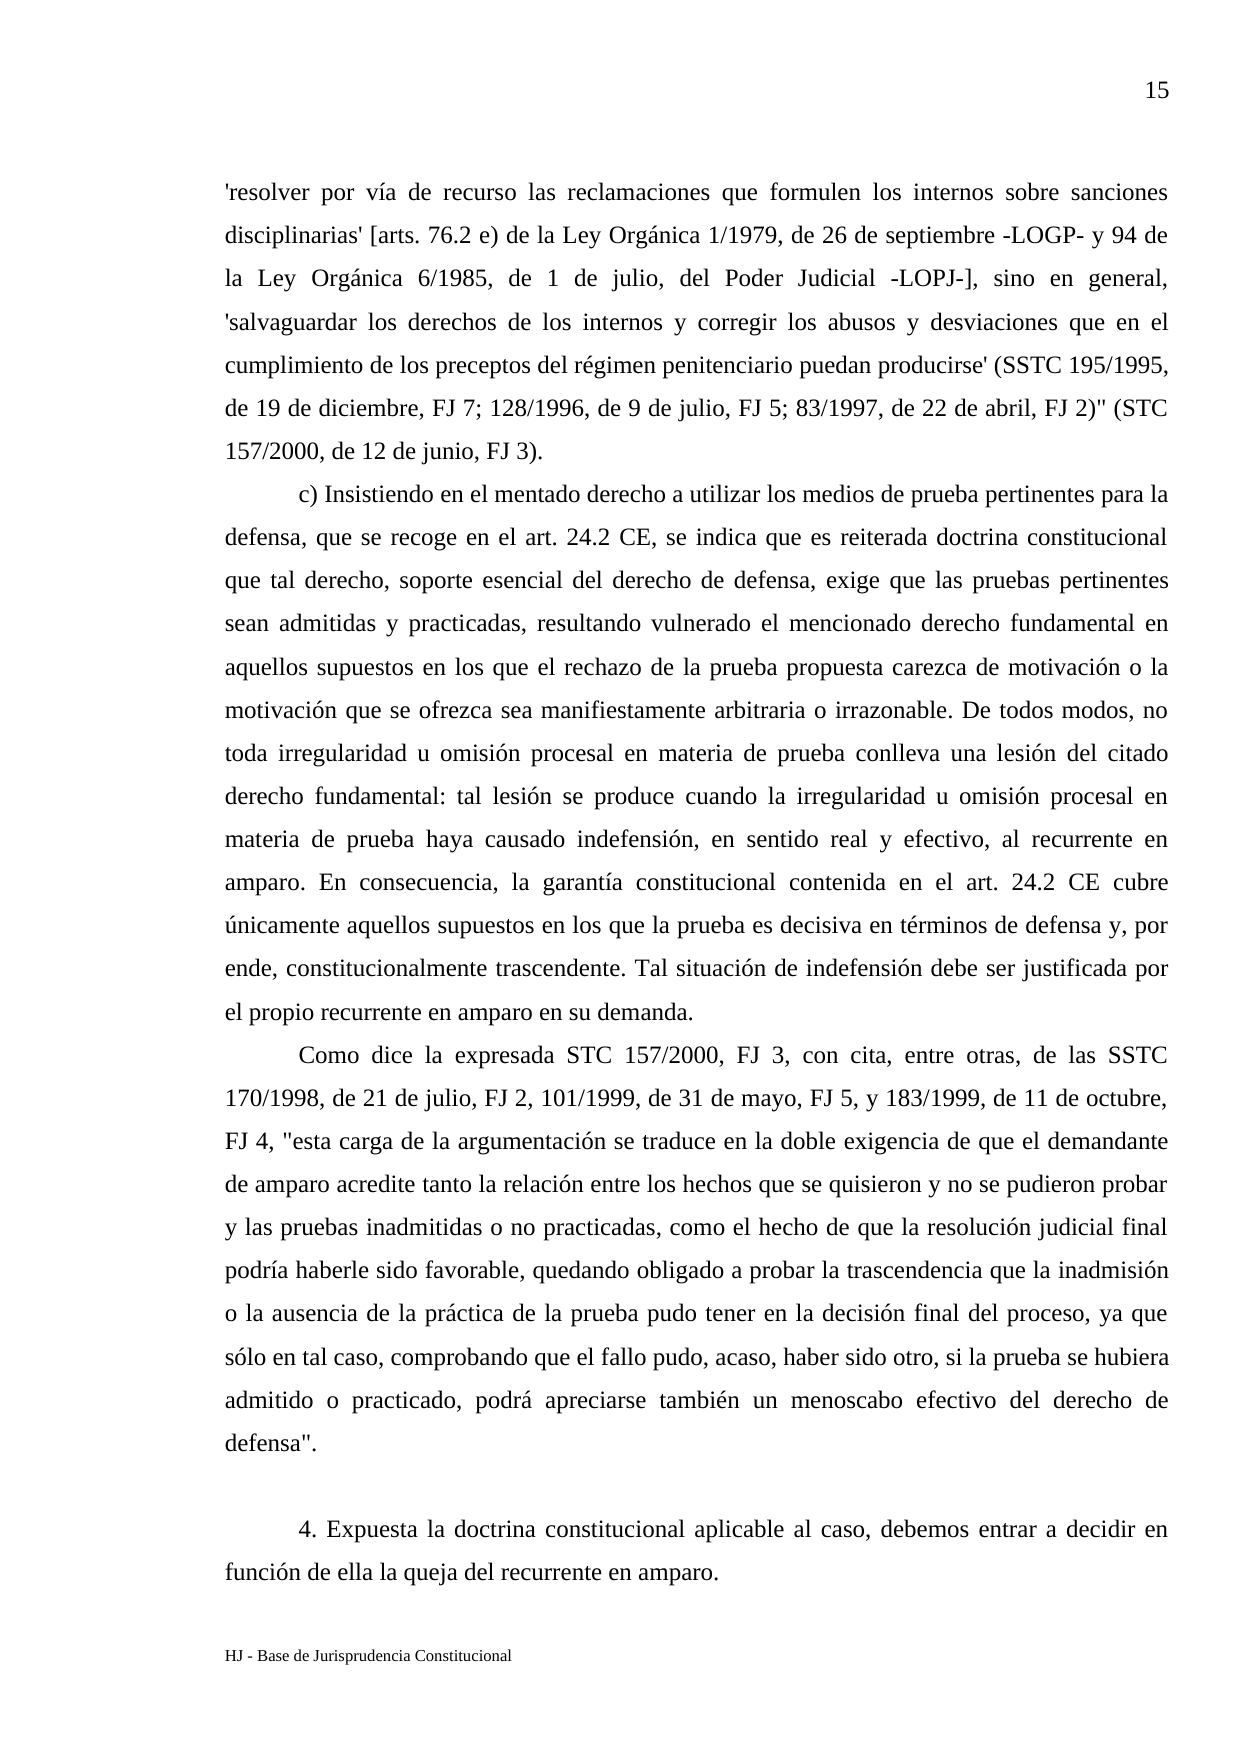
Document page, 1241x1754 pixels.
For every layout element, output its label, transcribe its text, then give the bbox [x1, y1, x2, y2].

text Como dice la expresada STC 157/2000, FJ 3, con cita, entre otras, de las SSTC 170/1998, de 21 de julio, FJ 2, 101/1999, de 31 de mayo, FJ 5, y 183/1999, de 11 de octubre, FJ 4, "esta carga de la argumentación se traduce en la doble exigencia de que el demandante de amparo acredite tanto la relación entre los hechos que se quisieron y no se pudieron probar y las pruebas inadmitidas o no practicadas, como el hecho de que la resolución judicial final podría haberle sido favorable, quedando obligado a probar la trascendencia que la inadmisión o la ausencia de la práctica de la prueba pudo tener en la decisión final del proceso, ya que sólo en tal caso, comprobando que el fallo pudo, acaso, haber sido otro, si la prueba se hubiera admitido o practicado, podrá apreciarse también un menoscabo efectivo del derecho de defensa". [224, 1040, 1169, 1457]
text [224, 177, 1169, 465]
text c) Insistiendo en el mentado derecho a utilizar los medios de prueba pertinentes para la defensa, que se recoge en el art. 24.2 CE, se indica que es reiterada doctrina constitucional que tal derecho, soporte esencial del derecho de defensa, exige que las pruebas pertinentes sean admitidas y practicadas, resultando vulnerado el mencionado derecho fundamental en aquellos supuestos en los que el rechazo de la prueba propuesta carezca de motivación o la motivación que se ofrezca sea manifiestamente arbitraria o irrazonable. De todos modos, no toda irregularidad u omisión procesal en materia de prueba conlleva una lesión del citado derecho fundamental: tal lesión se produce cuando la irregularidad u omisión procesal en materia de prueba haya causado indefensión, en sentido real y efectivo, al recurrente en amparo. En consecuencia, la garantía constitucional contenida en el art. 24.2 CE cubre únicamente aquellos supuestos en los que la prueba es decisiva en términos de defensa y, por ende, constitucionalmente trascendente. Tal situación de indefensión debe ser justificada por el propio recurrente en amparo en su demanda. [224, 479, 1169, 1025]
text 4. Expuesta la doctrina constitucional aplicable al caso, debemos entrar a decidir en función de ella la queja del recurrente en amparo. [224, 1514, 1169, 1586]
